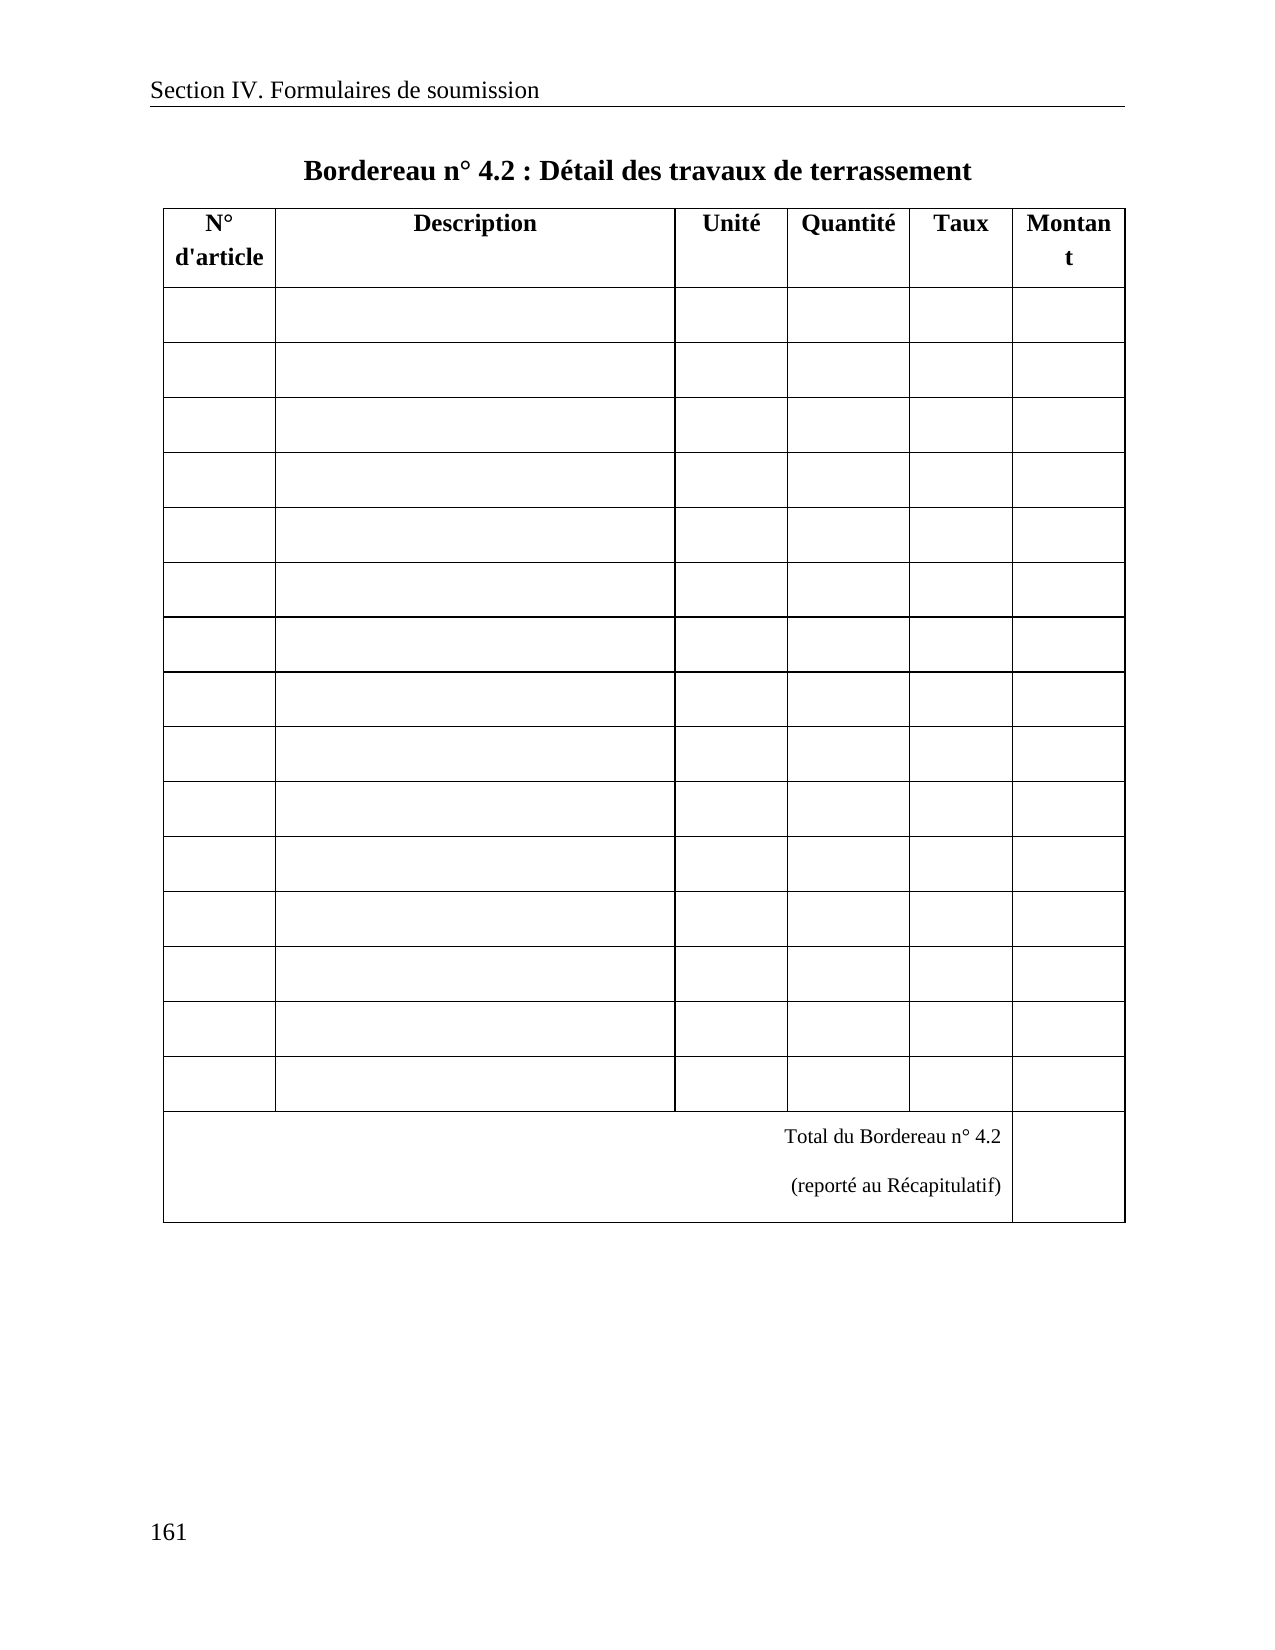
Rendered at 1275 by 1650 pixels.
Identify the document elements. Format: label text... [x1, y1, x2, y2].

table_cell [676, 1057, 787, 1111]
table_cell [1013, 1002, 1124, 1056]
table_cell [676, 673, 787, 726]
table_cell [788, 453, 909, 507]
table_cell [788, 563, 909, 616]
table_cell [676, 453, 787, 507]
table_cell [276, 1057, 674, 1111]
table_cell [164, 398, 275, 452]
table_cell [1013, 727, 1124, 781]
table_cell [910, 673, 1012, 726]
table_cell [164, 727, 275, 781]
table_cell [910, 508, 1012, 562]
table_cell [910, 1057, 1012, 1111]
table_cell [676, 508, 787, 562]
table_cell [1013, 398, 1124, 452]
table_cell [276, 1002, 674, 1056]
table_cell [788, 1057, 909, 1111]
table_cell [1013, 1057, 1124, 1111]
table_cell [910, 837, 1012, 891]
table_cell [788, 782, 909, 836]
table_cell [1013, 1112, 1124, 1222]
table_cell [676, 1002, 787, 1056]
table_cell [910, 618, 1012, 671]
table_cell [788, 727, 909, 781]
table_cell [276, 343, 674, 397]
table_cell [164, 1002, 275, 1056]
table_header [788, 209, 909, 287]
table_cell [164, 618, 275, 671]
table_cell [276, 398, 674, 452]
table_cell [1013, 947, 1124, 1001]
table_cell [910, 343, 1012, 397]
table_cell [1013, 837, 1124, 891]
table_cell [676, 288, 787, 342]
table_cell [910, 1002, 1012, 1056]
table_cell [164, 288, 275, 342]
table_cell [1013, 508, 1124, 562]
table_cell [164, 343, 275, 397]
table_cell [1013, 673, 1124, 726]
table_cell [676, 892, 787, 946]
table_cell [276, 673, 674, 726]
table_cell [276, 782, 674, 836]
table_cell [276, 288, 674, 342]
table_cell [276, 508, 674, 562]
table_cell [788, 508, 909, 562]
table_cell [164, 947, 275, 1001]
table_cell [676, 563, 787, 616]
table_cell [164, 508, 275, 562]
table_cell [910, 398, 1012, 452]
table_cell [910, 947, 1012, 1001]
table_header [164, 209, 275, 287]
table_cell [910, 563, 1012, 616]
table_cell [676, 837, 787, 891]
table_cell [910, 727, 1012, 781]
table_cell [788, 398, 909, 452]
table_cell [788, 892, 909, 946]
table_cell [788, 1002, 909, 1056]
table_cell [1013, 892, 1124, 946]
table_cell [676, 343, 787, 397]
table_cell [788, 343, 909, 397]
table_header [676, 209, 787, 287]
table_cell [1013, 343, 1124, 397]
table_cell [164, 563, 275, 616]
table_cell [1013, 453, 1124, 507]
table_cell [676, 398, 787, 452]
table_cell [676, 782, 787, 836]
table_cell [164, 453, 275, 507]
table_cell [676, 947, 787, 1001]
subtitle Bordereau n° 4.2 : Détail des travaux de terrassement [150, 153, 1125, 187]
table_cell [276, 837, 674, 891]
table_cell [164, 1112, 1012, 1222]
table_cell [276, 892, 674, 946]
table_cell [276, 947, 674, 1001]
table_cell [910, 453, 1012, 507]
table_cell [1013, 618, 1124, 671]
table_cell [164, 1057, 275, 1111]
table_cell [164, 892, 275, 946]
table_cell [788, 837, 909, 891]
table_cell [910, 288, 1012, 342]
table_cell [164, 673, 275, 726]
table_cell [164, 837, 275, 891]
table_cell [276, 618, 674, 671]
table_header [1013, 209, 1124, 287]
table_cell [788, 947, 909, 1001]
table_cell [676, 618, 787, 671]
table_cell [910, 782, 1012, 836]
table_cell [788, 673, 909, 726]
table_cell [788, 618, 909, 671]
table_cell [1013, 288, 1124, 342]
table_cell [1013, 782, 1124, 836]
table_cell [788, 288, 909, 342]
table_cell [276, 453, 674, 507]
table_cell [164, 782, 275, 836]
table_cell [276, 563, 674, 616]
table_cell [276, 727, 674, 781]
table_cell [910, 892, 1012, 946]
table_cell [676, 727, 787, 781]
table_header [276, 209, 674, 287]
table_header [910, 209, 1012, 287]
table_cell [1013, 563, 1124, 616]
